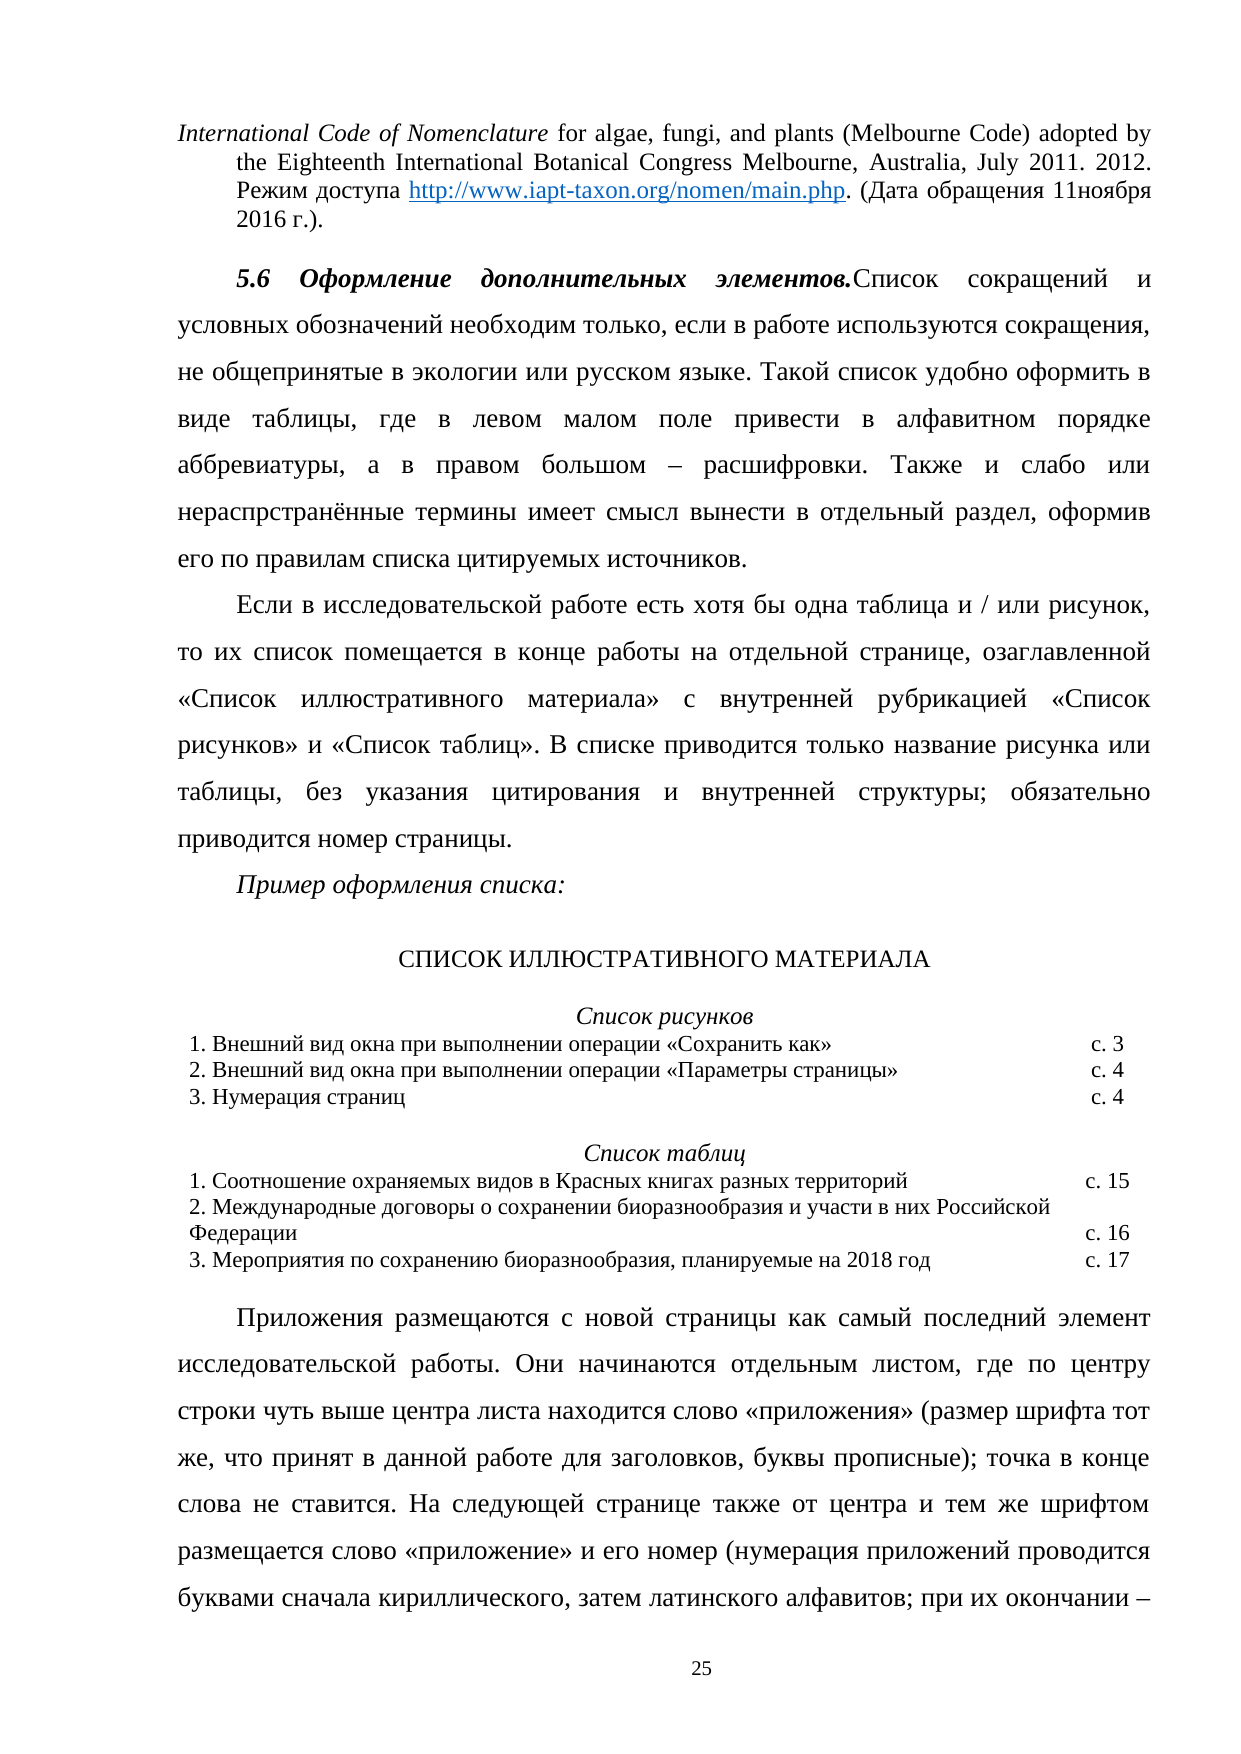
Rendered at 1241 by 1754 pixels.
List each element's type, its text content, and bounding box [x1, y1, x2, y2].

text Список рисунков [177, 1001, 1152, 1030]
table_header 1. Соотношение охраняемых видов в Красных книгах разных территорий [178, 1167, 1063, 1193]
table_cell 2. Международные договоры о сохранении биоразнообразия и участи в них Российской Федерации [178, 1193, 1063, 1246]
text 5.6 Оформление дополнительных элементов.Список сокращений и условных обозначений необходим только, если в работе используются сокращения, не общепринятые в экологии или русском языке. Такой список удобно оформить в виде таблицы, где в левом малом поле привести в алфавитном порядке аббревиатуры, а в правом большом – расшифровки. Также и слабо или нераспрстранённые термины имеет смысл вынести в отдельный раздел, оформив его по правилам списка цитируемых источников. [177, 262, 1152, 573]
table_cell 3. Мероприятия по сохранению биоразнообразия, планируемые на 2018 год [178, 1246, 1063, 1272]
table_cell с. 4 [1064, 1083, 1151, 1109]
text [177, 1301, 1152, 1612]
table_header с. 3 [1064, 1030, 1151, 1057]
table_cell 2. Внешний вид окна при выполнении операции «Параметры страницы» [178, 1057, 1063, 1083]
table_header с. 15 [1064, 1167, 1151, 1193]
text Список иллюстративного материала [177, 944, 1152, 973]
text Список таблиц [177, 1138, 1152, 1167]
table_header 1. Внешний вид окна при выполнении операции «Сохранить как» [178, 1030, 1063, 1057]
text Пример оформления списка: [177, 868, 1152, 900]
table_cell 3. Нумерация страниц [178, 1083, 1063, 1109]
table_cell с. 4 [1064, 1057, 1151, 1083]
table_cell с. 16 [1064, 1193, 1151, 1246]
text Если в исследовательской работе есть хотя бы одна таблица и / или рисунок, то их список помещается в конце работы на отдельной странице, озаглавленной «Список иллюстративного материала» с внутренней рубрикацией «Список рисунков» и «Список таблиц». В списке приводится только название рисунка или таблицы, без указания цитирования и внутренней структуры; обязательно приводится номер страницы. [177, 588, 1152, 853]
text International Code of Nomenclature for algae, fungi, and plants (Melbourne Code) adopted by the Eighteenth International Botanical Congress Melbourne, Australia, July 2011. 2012. Режим доступа http://www.iapt-taxon.org/nomen/main.php. (Дата обращения 11ноября 2016 г.). [177, 118, 1152, 233]
table_cell с. 17 [1064, 1246, 1151, 1272]
